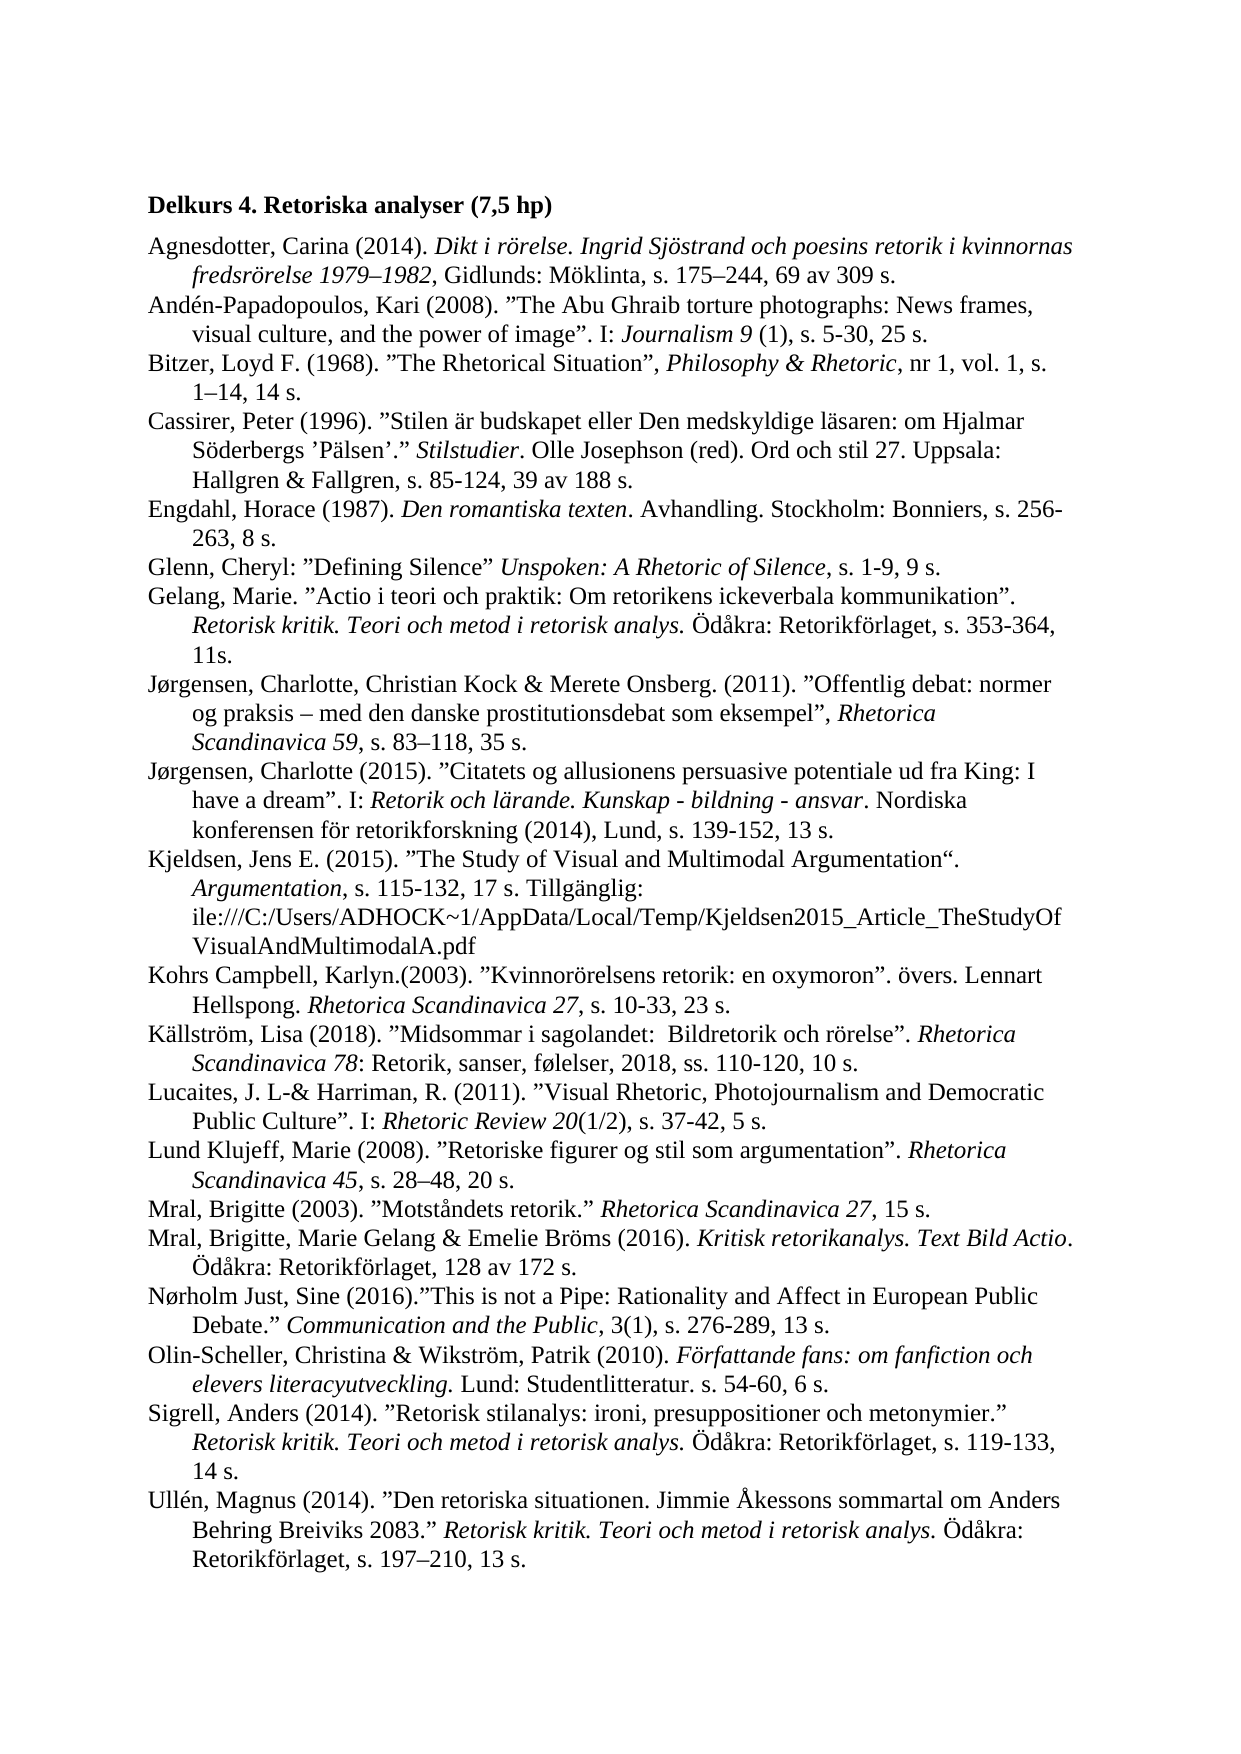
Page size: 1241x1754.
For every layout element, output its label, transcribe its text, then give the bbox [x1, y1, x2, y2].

text Mral, Brigitte, Marie Gelang & Emelie Bröms (2016). Kritisk retorikanalys. Text Bild Actio. Ödåkra: Retorikförlaget, 128 av 172 s. [148, 1223, 1078, 1281]
text Kjeldsen, Jens E. (2015). ”The Study of Visual and Multimodal Argumentation“. Argumentation, s. 115-132, 17 s. Tillgänglig: ile:///C:/Users/ADHOCK~1/AppData/Local/Temp/Kjeldsen2015_Article_TheStudyOfVisualAndMultimodalA.pdf [148, 843, 1078, 960]
text Agnesdotter, Carina (2014). Dikt i rörelse. Ingrid Sjöstrand och poesins retorik i kvinnornas fredsrörelse 1979–1982, Gidlunds: Möklinta, s. 175–244, 69 av 309 s. [148, 231, 1078, 289]
text Jørgensen, Charlotte, Christian Kock & Merete Onsberg. (2011). ”Offentlig debat: normer og praksis – med den danske prostitutionsdebat som eksempel”, Rhetorica Scandinavica 59, s. 83–118, 35 s. [148, 668, 1078, 756]
text Gelang, Marie. ”Actio i teori och praktik: Om retorikens ickeverbala kommunikation”. Retorisk kritik. Teori och metod i retorisk analys. Ödåkra: Retorikförlaget, s. 353-364, 11s. [148, 581, 1078, 668]
text Mral, Brigitte (2003). ”Motståndets retorik.” Rhetorica Scandinavica 27, 15 s. [148, 1193, 1078, 1223]
text Bitzer, Loyd F. (1968). ”The Rhetorical Situation”, Philosophy & Rhetoric, nr 1, vol. 1, s. 1–14, 14 s. [148, 348, 1078, 406]
text Glenn, Cheryl: ”Defining Silence” Unspoken: A Rhetoric of Silence, s. 1-9, 9 s. [148, 552, 1078, 581]
text Jørgensen, Charlotte (2015). ”Citatets og allusionens persuasive potentiale ud fra King: I have a dream”. I: Retorik och lärande. Kunskap - bildning - ansvar. Nordiska konferensen för retorikforskning (2014), Lund, s. 139-152, 13 s. [148, 756, 1078, 843]
text Nørholm Just, Sine (2016).”This is not a Pipe: Rationality and Affect in European Public Debate.” Communication and the Public, 3(1), s. 276-289, 13 s. [148, 1281, 1078, 1339]
text Källström, Lisa (2018). ”Midsommar i sagolandet: Bildretorik och rörelse”. Rhetorica Scandinavica 78: Retorik, sanser, følelser, 2018, ss. 110-120, 10 s. [148, 1018, 1078, 1077]
text Olin-Scheller, Christina & Wikström, Patrik (2010). Författande fans: om fanfiction och elevers literacyutveckling. Lund: Studentlitteratur. s. 54-60, 6 s. [148, 1339, 1078, 1398]
text Delkurs 4. Retoriska analyser (7,5 hp) [148, 189, 1078, 218]
text Andén-Papadopoulos, Kari (2008). ”The Abu Ghraib torture photographs: News frames, visual culture, and the power of image”. I: Journalism 9 (1), s. 5-30, 25 s. [148, 289, 1078, 348]
text Kohrs Campbell, Karlyn.(2003). ”Kvinnorörelsens retorik: en oxymoron”. övers. Lennart Hellspong. Rhetorica Scandinavica 27, s. 10-33, 23 s. [148, 960, 1078, 1018]
text Ullén, Magnus (2014). ”Den retoriska situationen. Jimmie Åkessons sommartal om Anders Behring Breiviks 2083.” Retorisk kritik. Teori och metod i retorisk analys. Ödåkra: Retorikförlaget, s. 197–210, 13 s. [148, 1485, 1078, 1573]
text Engdahl, Horace (1987). Den romantiska texten. Avhandling. Stockholm: Bonniers, s. 256-263, 8 s. [148, 493, 1078, 552]
text Cassirer, Peter (1996). ”Stilen är budskapet eller Den medskyldige läsaren: om Hjalmar Söderbergs ’Pälsen’.” Stilstudier. Olle Josephson (red). Ord och stil 27. Uppsala: Hallgren & Fallgren, s. 85-124, 39 av 188 s. [148, 406, 1078, 493]
text Lund Klujeff, Marie (2008). ”Retoriske figurer og stil som argumentation”. Rhetorica Scandinavica 45, s. 28–48, 20 s. [148, 1135, 1078, 1193]
text Lucaites, J. L-& Harriman, R. (2011). ”Visual Rhetoric, Photojournalism and Democratic Public Culture”. I: Rhetoric Review 20(1/2), s. 37-42, 5 s. [148, 1077, 1078, 1135]
text Sigrell, Anders (2014). ”Retorisk stilanalys: ironi, presuppositioner och metonymier.” Retorisk kritik. Teori och metod i retorisk analys. Ödåkra: Retorikförlaget, s. 119-133, 14 s. [148, 1398, 1078, 1485]
